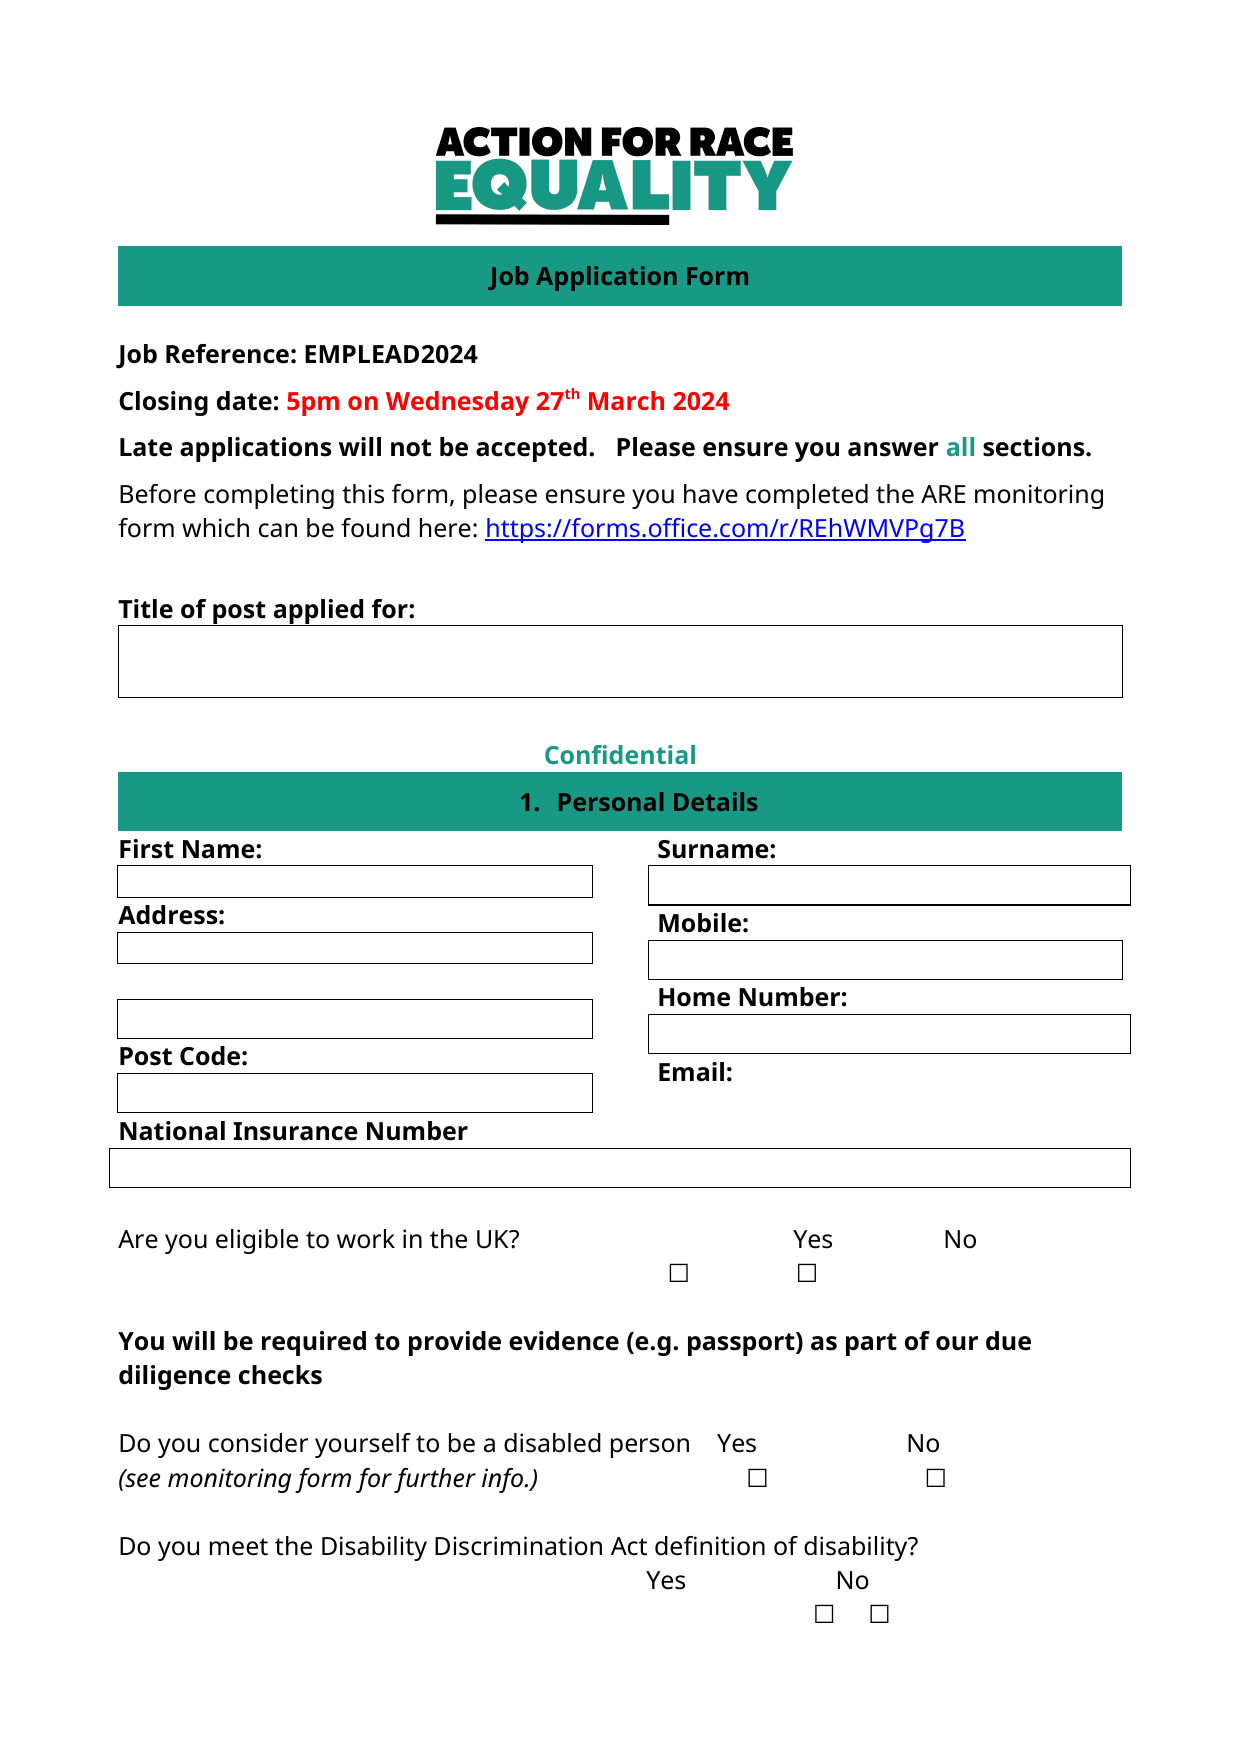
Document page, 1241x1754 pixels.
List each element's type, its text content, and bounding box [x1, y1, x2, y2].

text Email: [657, 1054, 1122, 1088]
text (see monitoring form for further info.) [118, 1460, 1122, 1494]
text First Name: [118, 831, 583, 865]
text Yes No [118, 1562, 1122, 1596]
text You will be required to provide evidence (e.g. passport) as part of our due diligence checks [118, 1324, 1122, 1392]
text Do you meet the Disability Discrimination Act definition of disability? [118, 1528, 1122, 1562]
table_header Personal Details [118, 772, 1122, 831]
text Before completing this form, please ensure you have completed the ARE monitoring form which can be found here: https://forms.office.com/r/REhWMVPg7B [118, 477, 1122, 545]
text Surname: [657, 831, 1122, 865]
text Are you eligible to work in the UK? Yes No [118, 1222, 1122, 1256]
table_header [119, 626, 1122, 697]
text Address: [118, 898, 583, 932]
text Closing date: 5pm on Wednesday 27th March 2024 [118, 383, 1122, 417]
table_header Job Application Form [118, 246, 1122, 306]
text Mobile: [657, 906, 1122, 940]
text Post Code: [118, 1039, 583, 1073]
picture [418, 101, 812, 247]
text Late applications will not be accepted. Please ensure you answer all sections. [118, 430, 1122, 464]
text Title of post applied for: [118, 591, 1122, 625]
text Home Number: [657, 980, 1122, 1014]
text National Insurance Number [118, 1113, 1122, 1147]
text Job Reference: EMPLEAD2024 [118, 337, 1122, 371]
text Confidential [118, 738, 1122, 772]
text Do you consider yourself to be a disabled person Yes No [118, 1426, 1122, 1460]
